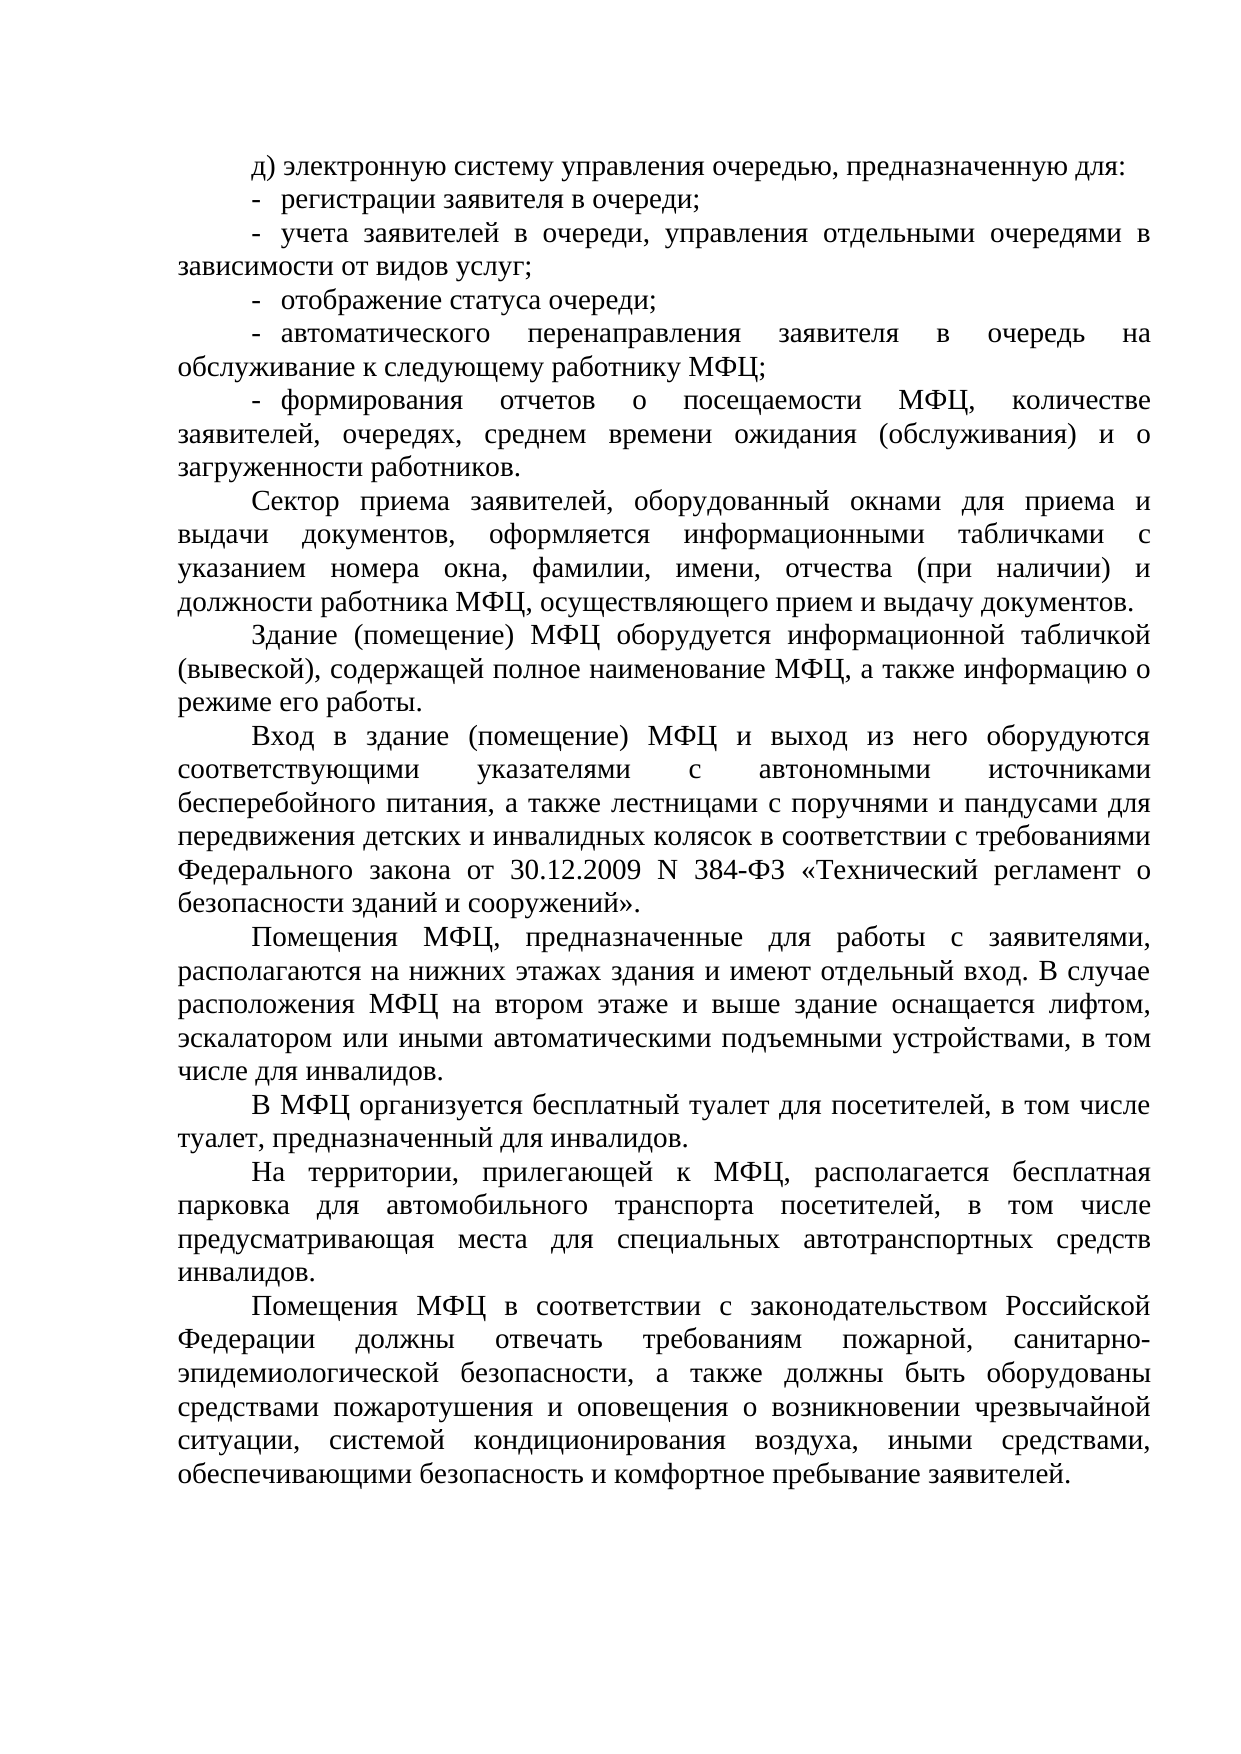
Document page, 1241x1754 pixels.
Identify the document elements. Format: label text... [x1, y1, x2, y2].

text Помещения МФЦ в соответствии с законодательством Российской Федерации должны отвечать требованиям пожарной, санитарно-эпидемиологической безопасности, а также должны быть оборудованы средствами пожаротушения и оповещения о возникновении чрезвычайной ситуации, системой кондиционирования воздуха, иными средствами, обеспечивающими безопасность и комфортное пребывание заявителей. [177, 1288, 1152, 1489]
text В МФЦ организуется бесплатный туалет для посетителей, в том числе туалет, предназначенный для инвалидов. [177, 1087, 1152, 1154]
text Сектор приема заявителей, оборудованный окнами для приема и выдачи документов, оформляется информационными табличками с указанием номера окна, фамилии, имени, отчества (при наличии) и должности работника МФЦ, осуществляющего прием и выдачу документов. [177, 483, 1152, 617]
text Вход в здание (помещение) МФЦ и выход из него оборудуются соответствующими указателями с автономными источниками бесперебойного питания, а также лестницами с поручнями и пандусами для передвижения детских и инвалидных колясок в соответствии с требованиями Федерального закона от 30.12.2009 N 384-ФЗ «Технический регламент о безопасности зданий и сооружений». [177, 718, 1152, 919]
text Здание (помещение) МФЦ оборудуется информационной табличкой (вывеской), содержащей полное наименование МФЦ, а также информацию о режиме его работы. [177, 617, 1152, 718]
text Помещения МФЦ, предназначенные для работы с заявителями, располагаются на нижних этажах здания и имеют отдельный вход. В случае расположения МФЦ на втором этаже и выше здание оснащается лифтом, эскалатором или иными автоматическими подъемными устройствами, в том числе для инвалидов. [177, 919, 1152, 1087]
list отображение статуса очереди; [177, 282, 1152, 315]
list автоматического перенаправления заявителя в очередь на обслуживание к следующему работнику МФЦ; [177, 315, 1152, 382]
text На территории, прилегающей к МФЦ, располагается бесплатная парковка для автомобильного транспорта посетителей, в том числе предусматривающая места для специальных автотранспортных средств инвалидов. [177, 1154, 1152, 1288]
list учета заявителей в очереди, управления отдельными очередями в зависимости от видов услуг; [177, 215, 1152, 282]
list регистрации заявителя в очереди; [177, 181, 1152, 215]
text д) электронную систему управления очередью, предназначенную для: [177, 148, 1152, 181]
list формирования отчетов о посещаемости МФЦ, количестве заявителей, очередях, среднем времени ожидания (обслуживания) и о загруженности работников. [177, 382, 1152, 483]
